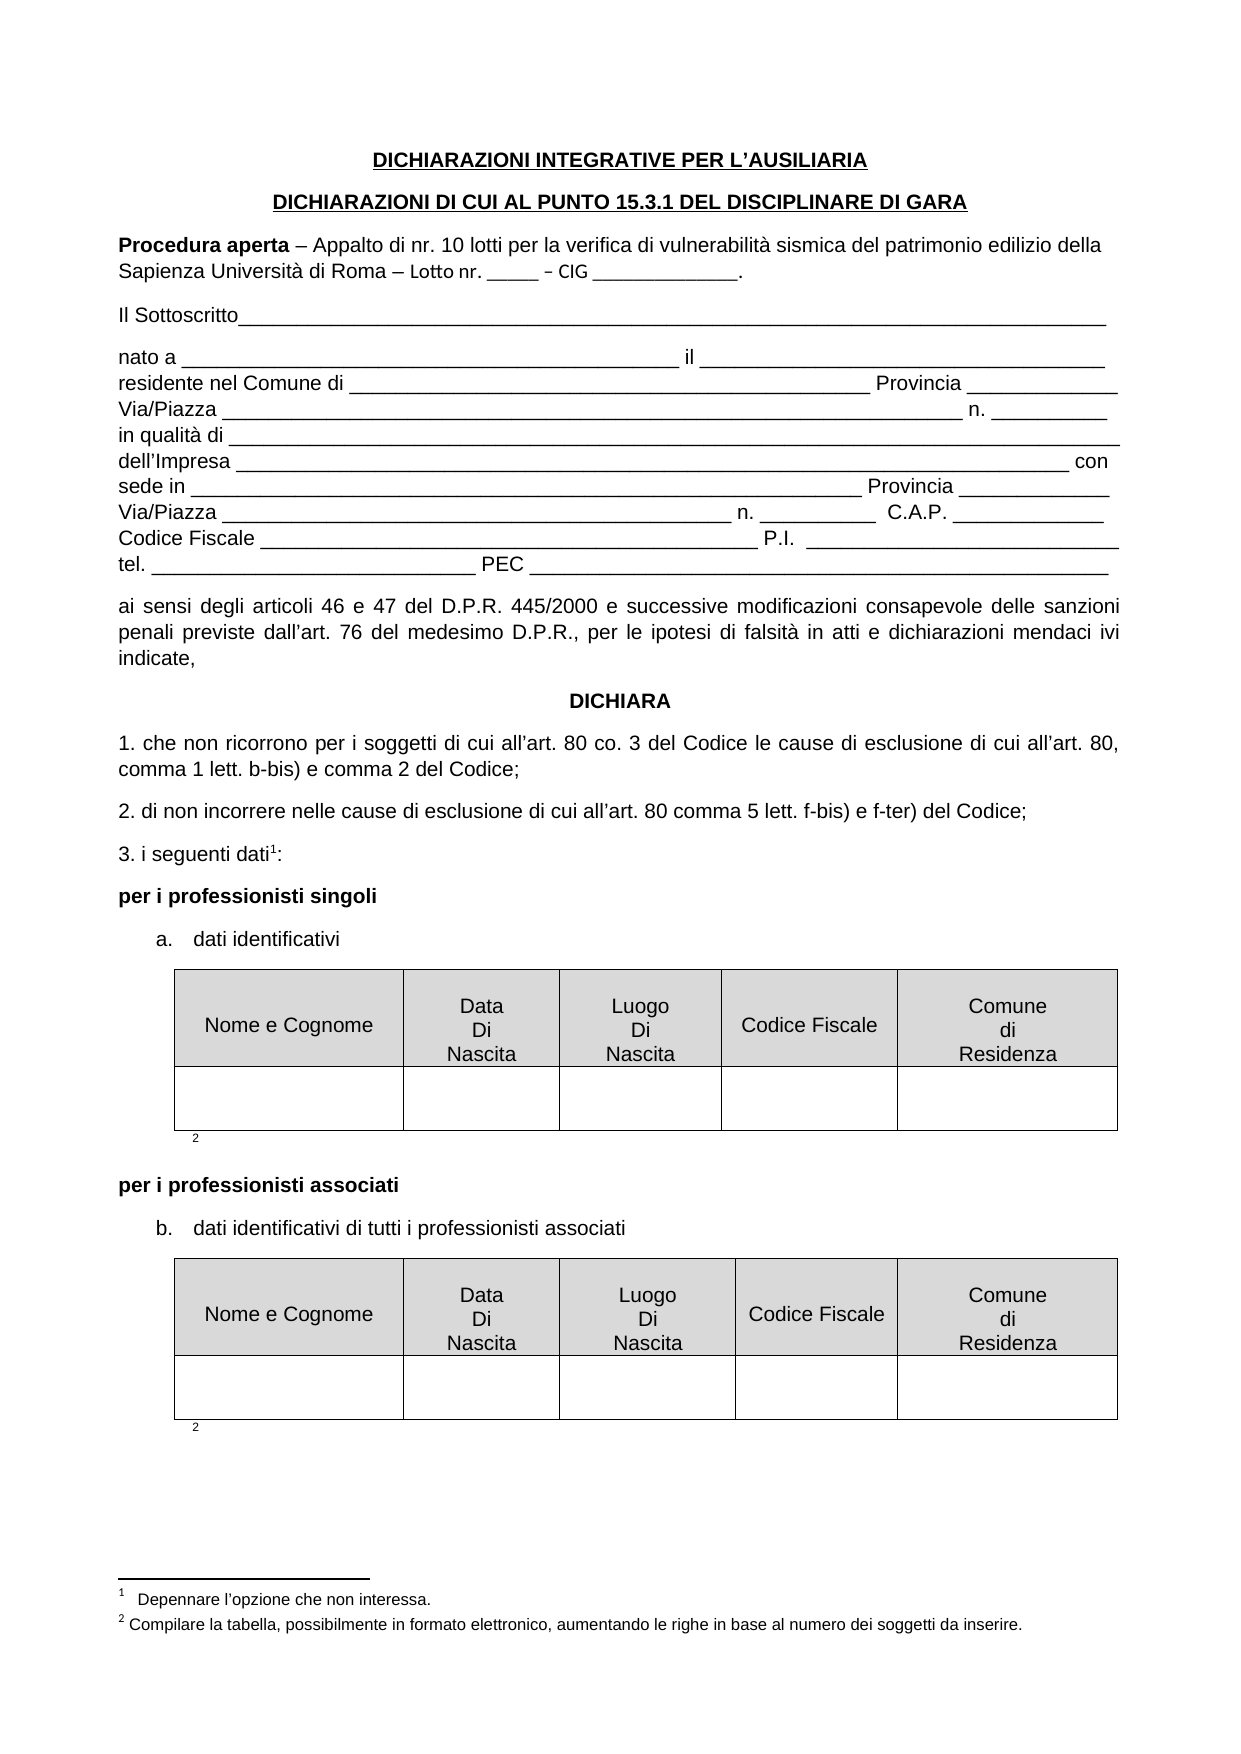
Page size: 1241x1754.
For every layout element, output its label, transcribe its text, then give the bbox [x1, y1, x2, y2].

text Il Sottoscritto___________________________________________________________________________ [118, 303, 1122, 327]
table_header Codice Fiscale [722, 970, 897, 1066]
text per i professionisti associati [118, 1173, 1122, 1197]
text DICHIARAZIONI DI CUI AL PUNTO 15.3.1 DEL DISCIPLINARE DI GARA [118, 190, 1122, 214]
table_cell [736, 1356, 897, 1419]
table_cell [175, 1067, 403, 1130]
table_header Luogo Di Nascita [560, 970, 721, 1066]
text DICHIARAZIONI INTEGRATIVE PER L’AUSILIARIA [118, 148, 1122, 172]
table_header Nome e Cognome [175, 970, 403, 1066]
table_header Data Di Nascita [404, 970, 559, 1066]
table_cell [898, 1356, 1117, 1419]
table_header Luogo Di Nascita [560, 1259, 735, 1355]
table_cell [404, 1067, 559, 1130]
text nato a ___________________________________________ il ___________________________________ residente nel Comune di _____________________________________________ Provincia _____________ Via/Piazza ________________________________________________________________ n. __________ in qualità di _____________________________________________________________________________ dell’Impresa ________________________________________________________________________ con sede in __________________________________________________________ Provincia _____________ Via/Piazza ____________________________________________ n. __________ C.A.P. _____________ Codice Fiscale ___________________________________________ P.I. ___________________________ tel. ____________________________ PEC __________________________________________________ [118, 345, 1122, 576]
table_header Nome e Cognome [175, 1259, 403, 1355]
table_header Comune di Residenza [898, 1259, 1117, 1355]
table_header Comune di Residenza [898, 970, 1117, 1066]
table_cell [175, 1356, 403, 1419]
text DICHIARA [118, 688, 1122, 712]
table_cell [898, 1067, 1117, 1130]
text per i professionisti singoli [118, 884, 1122, 908]
text 2. di non incorrere nelle cause di esclusione di cui all’art. 80 comma 5 lett. f-bis) e f-ter) del Codice; [118, 799, 1122, 823]
table_header Data Di Nascita [404, 1259, 559, 1355]
text 3. i seguenti dati: [118, 842, 1122, 866]
table_cell [722, 1067, 897, 1130]
list dati identificativi di tutti i professionisti associati [156, 1216, 1122, 1240]
text Procedura aperta – Appalto di nr. 10 lotti per la verifica di vulnerabilità sismica del patrimonio edilizio della Sapienza Università di Roma – Lotto nr. _____ – CIG ______________. [118, 233, 1122, 284]
text ai sensi degli articoli 46 e 47 del D.P.R. 445/2000 e successive modificazioni consapevole delle sanzioni penali previste dall’art. 76 del medesimo D.P.R., per le ipotesi di falsità in atti e dichiarazioni mendaci ivi indicate, [118, 594, 1122, 670]
table_cell [560, 1356, 735, 1419]
table_cell [404, 1356, 559, 1419]
text 2 [118, 1420, 1122, 1444]
list dati identificativi [156, 927, 1122, 951]
text 1. che non ricorrono per i soggetti di cui all’art. 80 co. 3 del Codice le cause di esclusione di cui all’art. 80, comma 1 lett. b-bis) e comma 2 del Codice; [118, 731, 1122, 781]
table_cell [560, 1067, 721, 1130]
table_header Codice Fiscale [736, 1259, 897, 1355]
